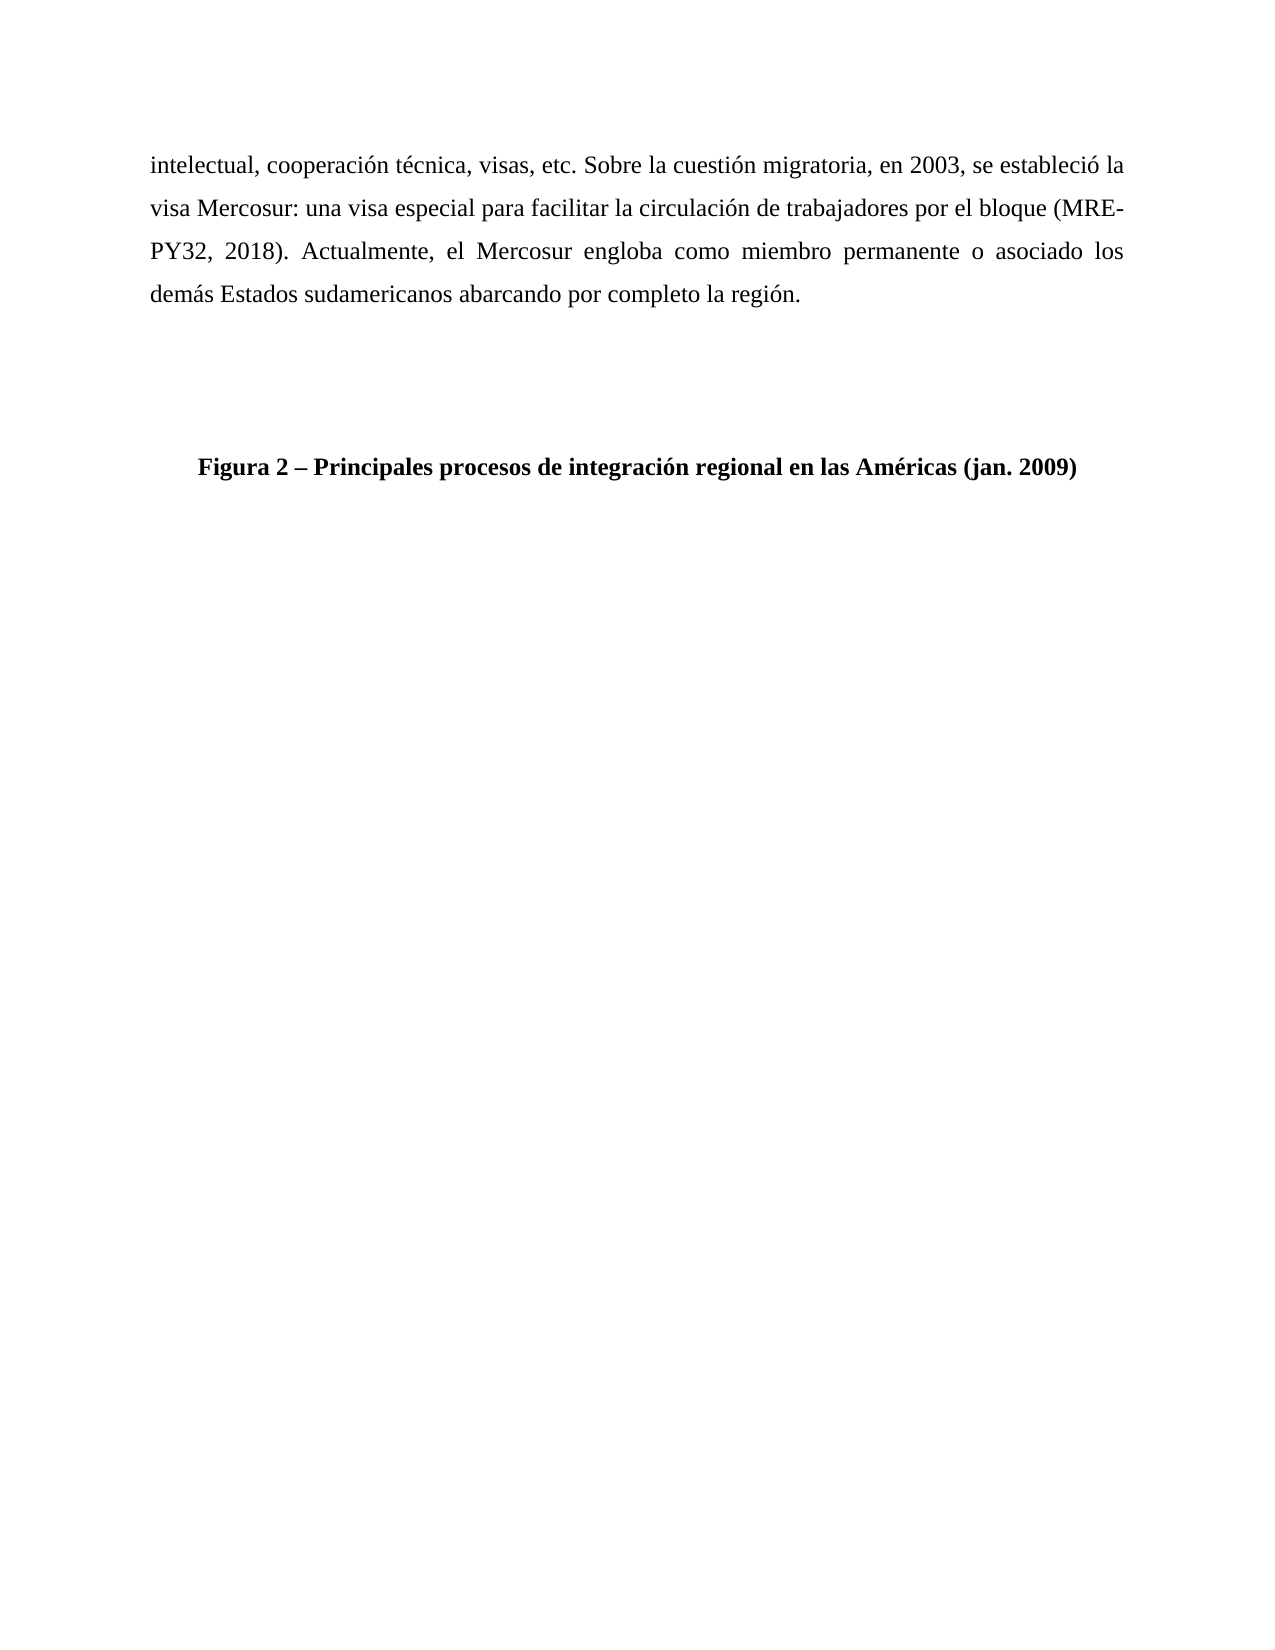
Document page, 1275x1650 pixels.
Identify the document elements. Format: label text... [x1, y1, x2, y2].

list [150, 150, 1125, 308]
list Figura 2 – Principales procesos de integración regional en las Américas (jan. 2009) [150, 452, 1125, 481]
